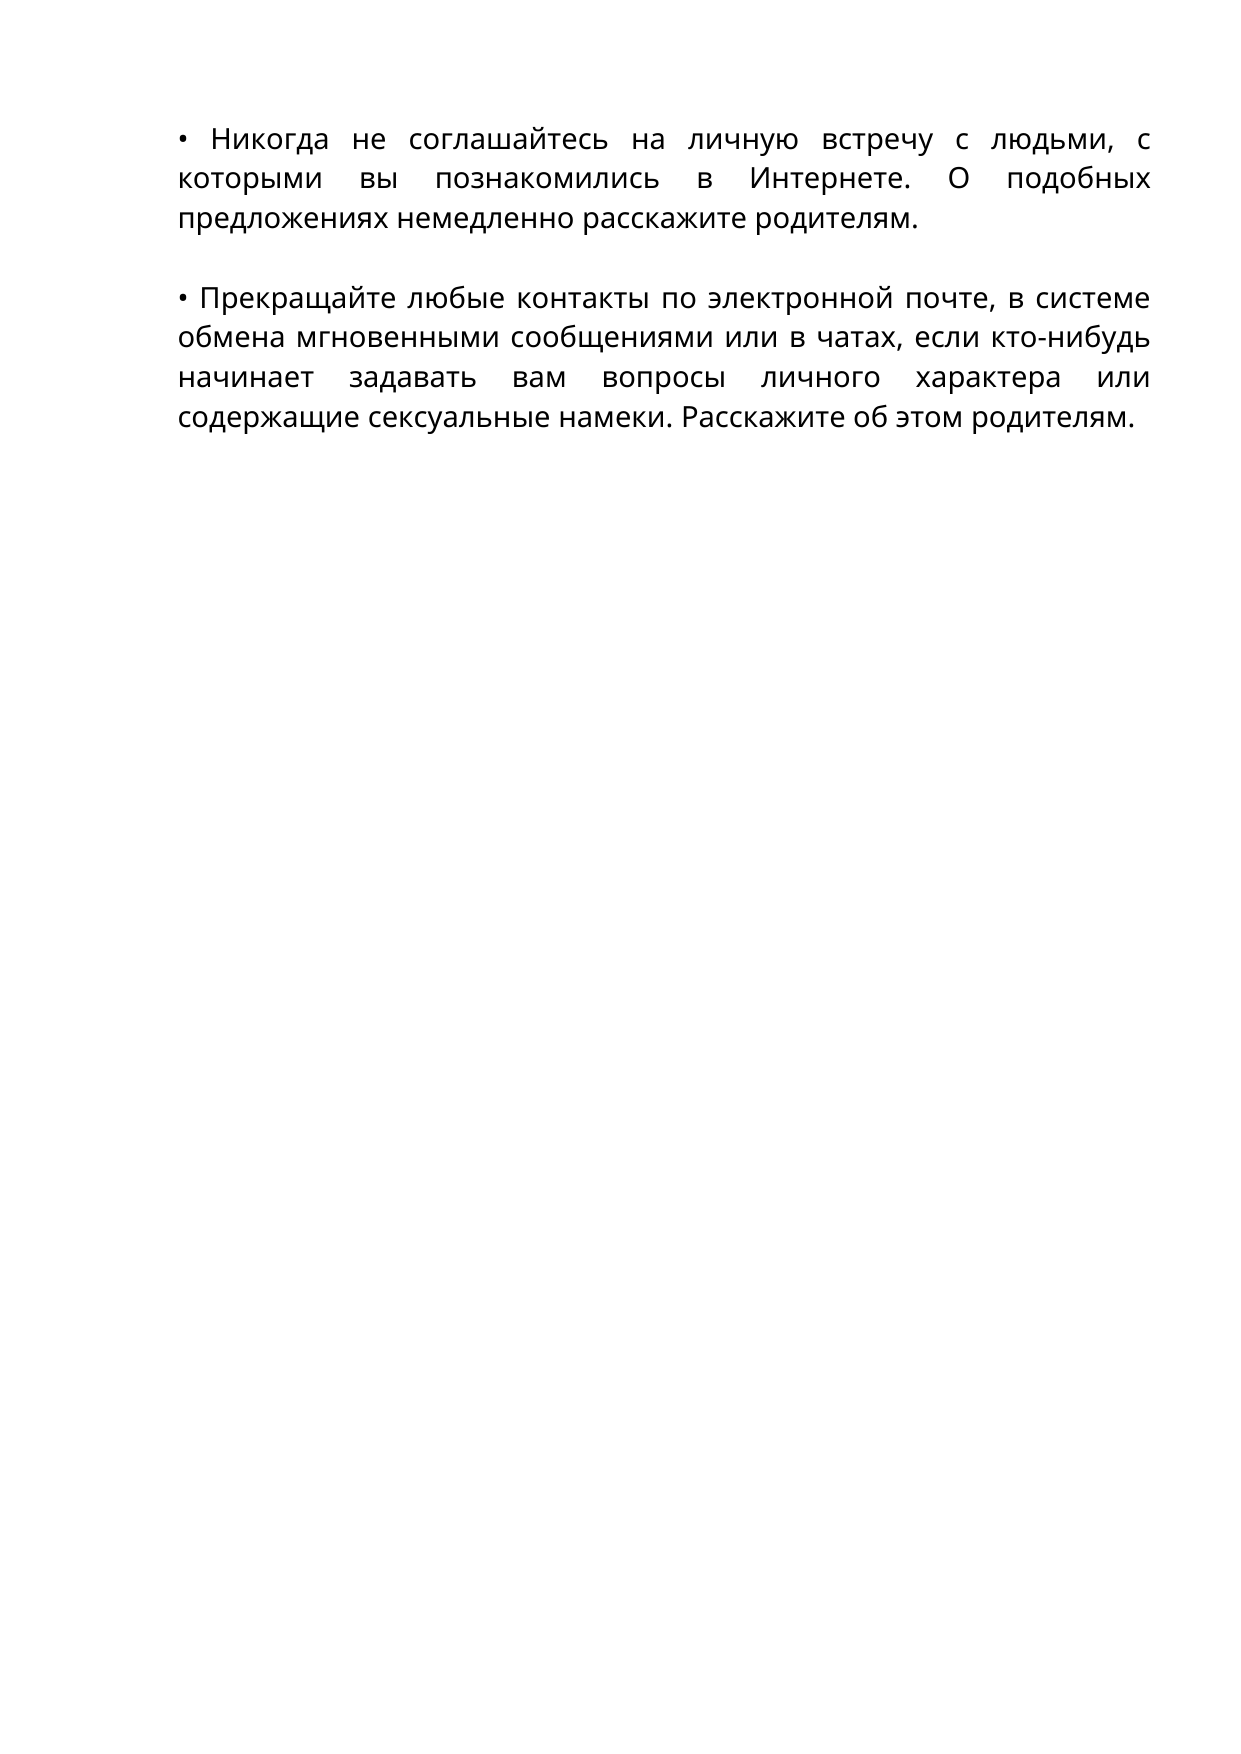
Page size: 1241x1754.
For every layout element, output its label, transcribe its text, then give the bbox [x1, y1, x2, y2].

text • Прекращайте любые контакты по электронной почте, в системе обмена мгновенными сообщениями или в чатах, если кто-нибудь начинает задавать вам вопросы личного характера или содержащие сексуальные намеки. Расскажите об этом родителям. [177, 277, 1152, 436]
text • Никогда не соглашайтесь на личную встречу с людьми, с которыми вы познакомились в Интернете. О подобных предложениях немедленно расскажите родителям. [177, 118, 1152, 237]
